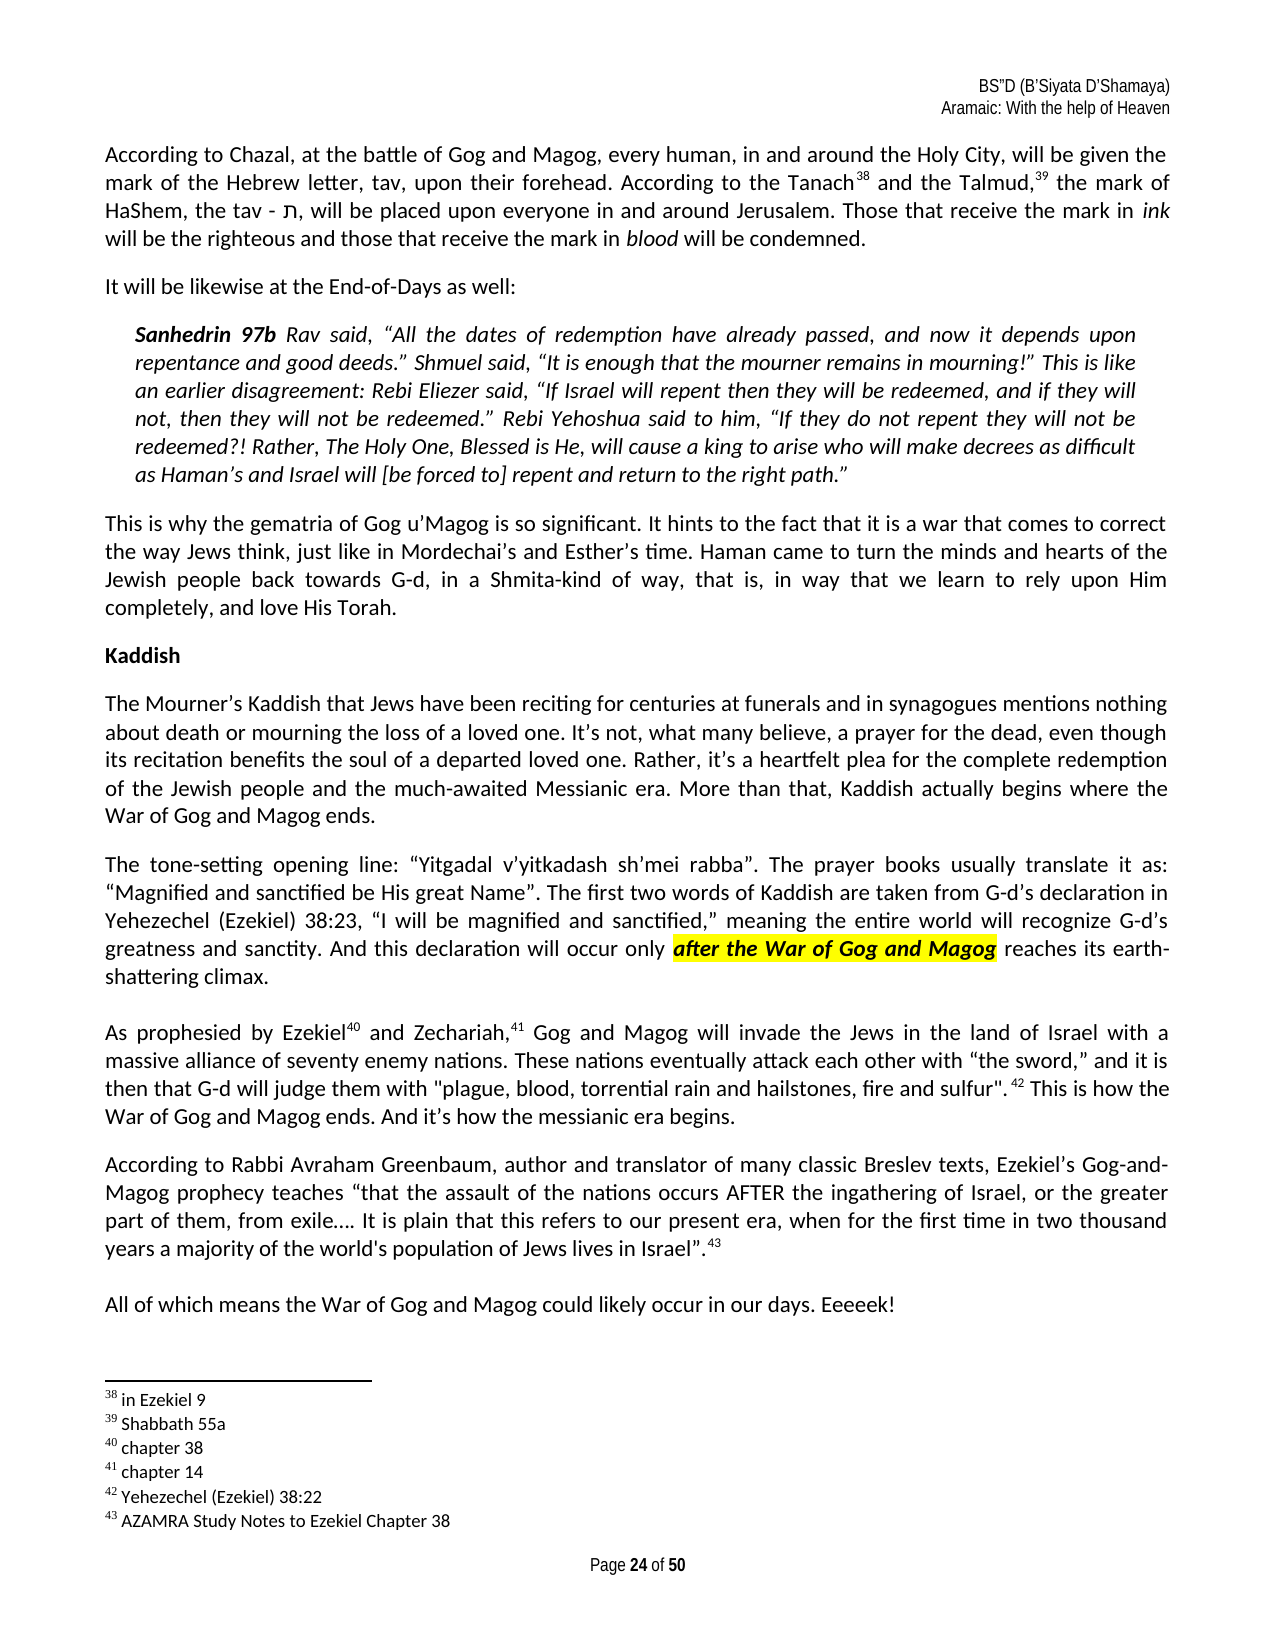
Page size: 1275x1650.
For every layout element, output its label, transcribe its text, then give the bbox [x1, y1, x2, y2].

text Sanhedrin 97b Rav said, “All the dates of redemption have already passed, and now it depends upon repentance and good deeds.” Shmuel said, “It is enough that the mourner remains in mourning!” This is like an earlier disagreement: Rebi Eliezer said, “If Israel will repent then they will be redeemed, and if they will not, then they will not be redeemed.” Rebi Yehoshua said to him, “If they do not repent they will not be redeemed?! Rather, The Holy One, Blessed is He, will cause a king to arise who will make decrees as difficult as Haman’s and Israel will [be forced to] repent and return to the right path.” [135, 320, 1140, 488]
text As prophesied by Ezekiel and Zechariah, Gog and Magog will invade the Jews in the land of Israel with a massive alliance of seventy enemy nations. These nations eventually attack each other with “the sword,” and it is then that G-d will judge them with "plague, blood, torrential rain and hailstones, fire and sulfur". This is how the War of Gog and Magog ends. And it’s how the messianic era begins. [105, 1018, 1170, 1130]
text It will be likewise at the End-of-Days as well: [105, 272, 1170, 300]
text Kaddish [105, 641, 1170, 669]
text According to Chazal, at the battle of Gog and Magog, every human, in and around the Holy City, will be given the mark of the Hebrew letter, tav, upon their forehead. According to the Tanach and the Talmud, the mark of HaShem, the tav - ת, will be placed upon everyone in and around Jerusalem. Those that receive the mark in ink will be the righteous and those that receive the mark in blood will be condemned. [105, 140, 1170, 252]
text The Mourner’s Kaddish that Jews have been reciting for centuries at funerals and in synagogues mentions nothing about death or mourning the loss of a loved one. It’s not, what many believe, a prayer for the dead, even though its recitation benefits the soul of a departed loved one. Rather, it’s a heartfelt plea for the complete redemption of the Jewish people and the much-awaited Messianic era. More than that, Kaddish actually begins where the War of Gog and Magog ends. [105, 689, 1170, 830]
text According to Rabbi Avraham Greenbaum, author and translator of many classic Breslev texts, Ezekiel’s Gog-and-Magog prophecy teaches “that the assault of the nations occurs AFTER the ingathering of Israel, or the greater part of them, from exile…. It is plain that this refers to our present era, when for the first time in two thousand years a majority of the world's population of Jews lives in Israel”. [105, 1151, 1170, 1263]
text All of which means the War of Gog and Magog could likely occur in our days. Eeeeek! [105, 1291, 1170, 1319]
text The tone-setting opening line: “Yitgadal v’yitkadash sh’mei rabba”. The prayer books usually translate it as: “Magnified and sanctified be His great Name”. The first two words of Kaddish are taken from G-d’s declaration in Yehezechel (Ezekiel) 38:23, “I will be magnified and sanctified,” meaning the entire world will recognize G-d’s greatness and sanctity. And this declaration will occur only after the War of Gog and Magog reaches its earth-shattering climax. [105, 850, 1170, 990]
text This is why the gematria of Gog u’Magog is so significant. It hints to the fact that it is a war that comes to correct the way Jews think, just like in Mordechai’s and Esther’s time. Haman came to turn the minds and hearts of the Jewish people back towards G-d, in a Shmita-kind of way, that is, in way that we learn to rely upon Him completely, and love His Torah. [105, 509, 1170, 621]
